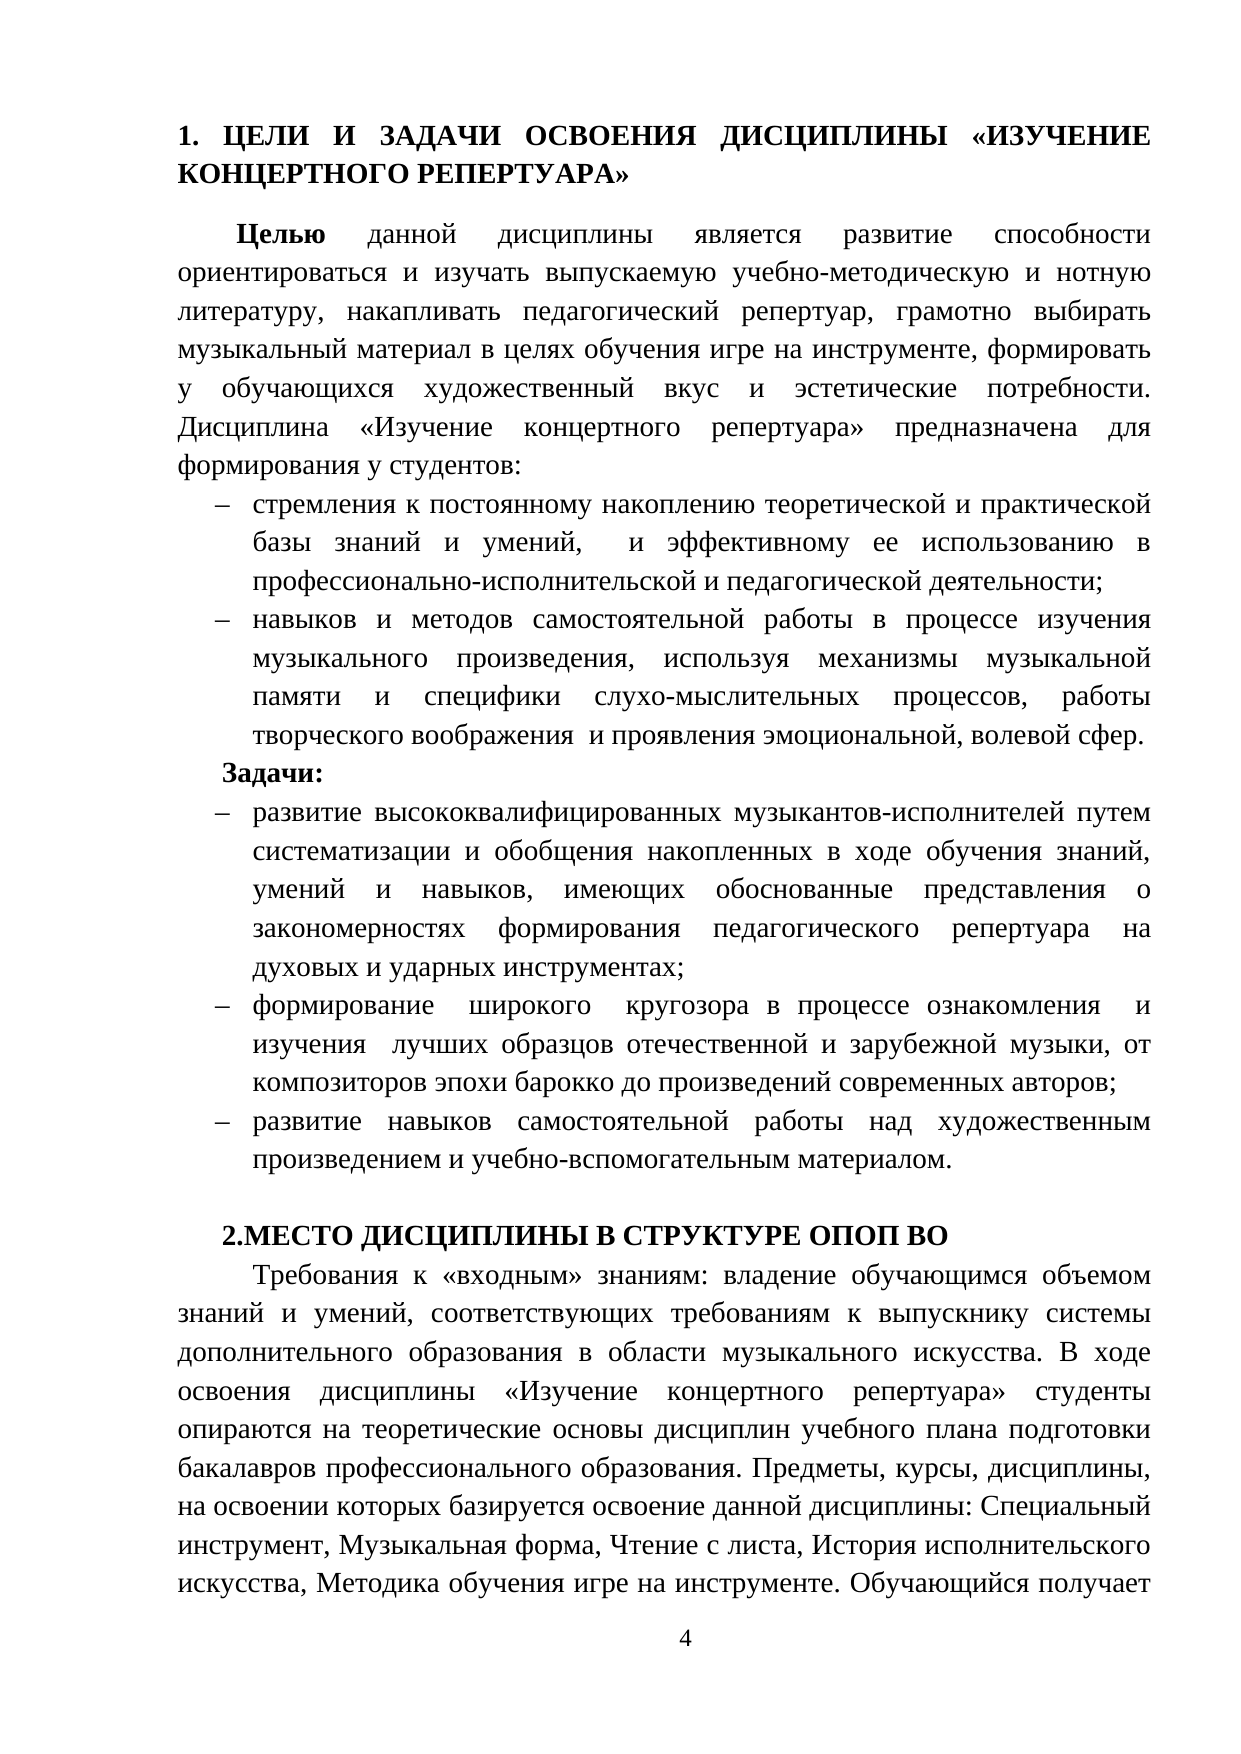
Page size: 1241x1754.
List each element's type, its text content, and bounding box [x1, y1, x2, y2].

text 1. ЦЕЛИ И ЗАДАЧИ ОСВОЕНИЯ ДИСЦИПЛИНЫ «ИЗУЧЕНИЕ КОНЦЕРТНОГО РЕПЕРТУАРА» [177, 118, 1152, 190]
list формирование широкого кругозора в процессе ознакомления и изучения лучших образцов отечественной и зарубежной музыки, от композиторов эпохи барокко до произведений современных авторов; [215, 987, 1152, 1098]
list навыков и методов самостоятельной работы в процессе изучения музыкального произведения, используя механизмы музыкальной памяти и специфики слухо-мыслительных процессов, работы творческого воображения и проявления эмоциональной, волевой сфер. [215, 601, 1152, 751]
list развитие высококвалифицированных музыкантов-исполнителей путем систематизации и обобщения накопленных в ходе обучения знаний, умений и навыков, имеющих обоснованные представления о закономерностях формирования педагогического репертуара на духовых и ударных инструментах; [215, 794, 1152, 982]
list развитие навыков самостоятельной работы над художественным произведением и учебно-вспомогательным материалом. [215, 1103, 1152, 1175]
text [177, 1257, 1152, 1599]
list стремления к постоянному накоплению теоретической и практической базы знаний и умений, и эффективному ее использованию в профессионально-исполнительской и педагогической деятельности; [215, 486, 1152, 596]
text 2.МЕСТО ДИСЦИПЛИНЫ В СТРУКТУРЕ ОПОП ВО [177, 1218, 1152, 1252]
text Задачи: [177, 756, 1152, 789]
text Целью данной дисциплины является развитие способности ориентироваться и изучать выпускаемую учебно-методическую и нотную литературу, накапливать педагогический репертуар, грамотно выбирать музыкальный материал в целях обучения игре на инструменте, формировать у обучающихся художественный вкус и эстетические потребности. Дисциплина «Изучение концертного репертуара» предназначена для формирования у студентов: [177, 216, 1152, 481]
